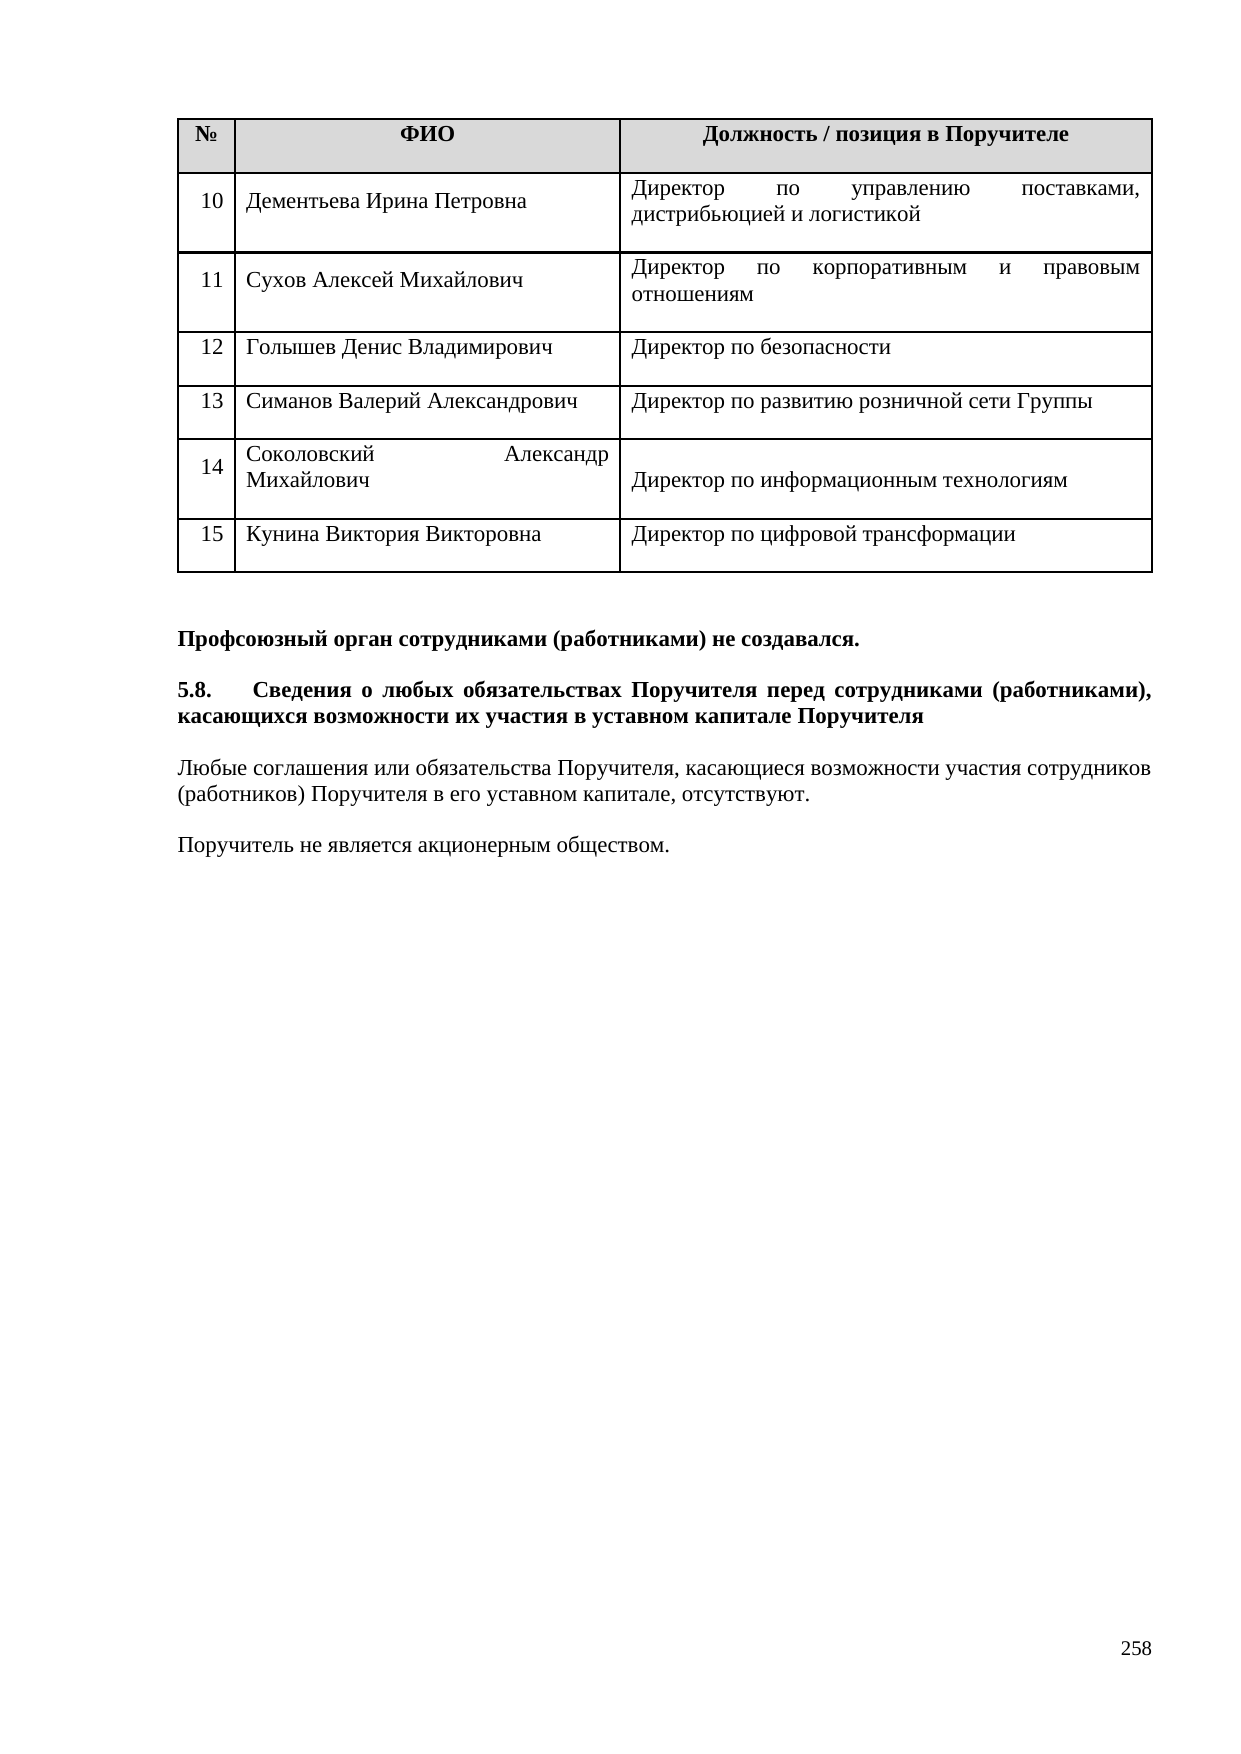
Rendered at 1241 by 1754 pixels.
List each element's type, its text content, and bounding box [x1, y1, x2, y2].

text Профсоюзный орган сотрудниками (работниками) не создавался. [177, 625, 1152, 651]
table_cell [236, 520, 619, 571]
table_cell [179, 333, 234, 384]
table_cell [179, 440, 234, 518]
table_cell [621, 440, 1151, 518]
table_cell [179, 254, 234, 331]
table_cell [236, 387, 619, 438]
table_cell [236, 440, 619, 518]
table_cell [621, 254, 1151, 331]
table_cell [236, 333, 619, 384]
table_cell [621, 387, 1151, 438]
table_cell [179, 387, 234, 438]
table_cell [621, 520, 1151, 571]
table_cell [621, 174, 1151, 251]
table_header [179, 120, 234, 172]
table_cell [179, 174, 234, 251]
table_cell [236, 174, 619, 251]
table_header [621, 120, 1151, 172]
list Сведения о любых обязательствах Поручителя перед сотрудниками (работниками), касающихся возможности их участия в уставном капитале Поручителя [177, 676, 1152, 729]
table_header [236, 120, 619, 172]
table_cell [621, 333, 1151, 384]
text Любые соглашения или обязательства Поручителя, касающиеся возможности участия сотрудников (работников) Поручителя в его уставном капитале, отсутствуют. [177, 754, 1152, 806]
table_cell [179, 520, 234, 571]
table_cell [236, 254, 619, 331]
text Поручитель не является акционерным обществом. [177, 831, 1152, 858]
